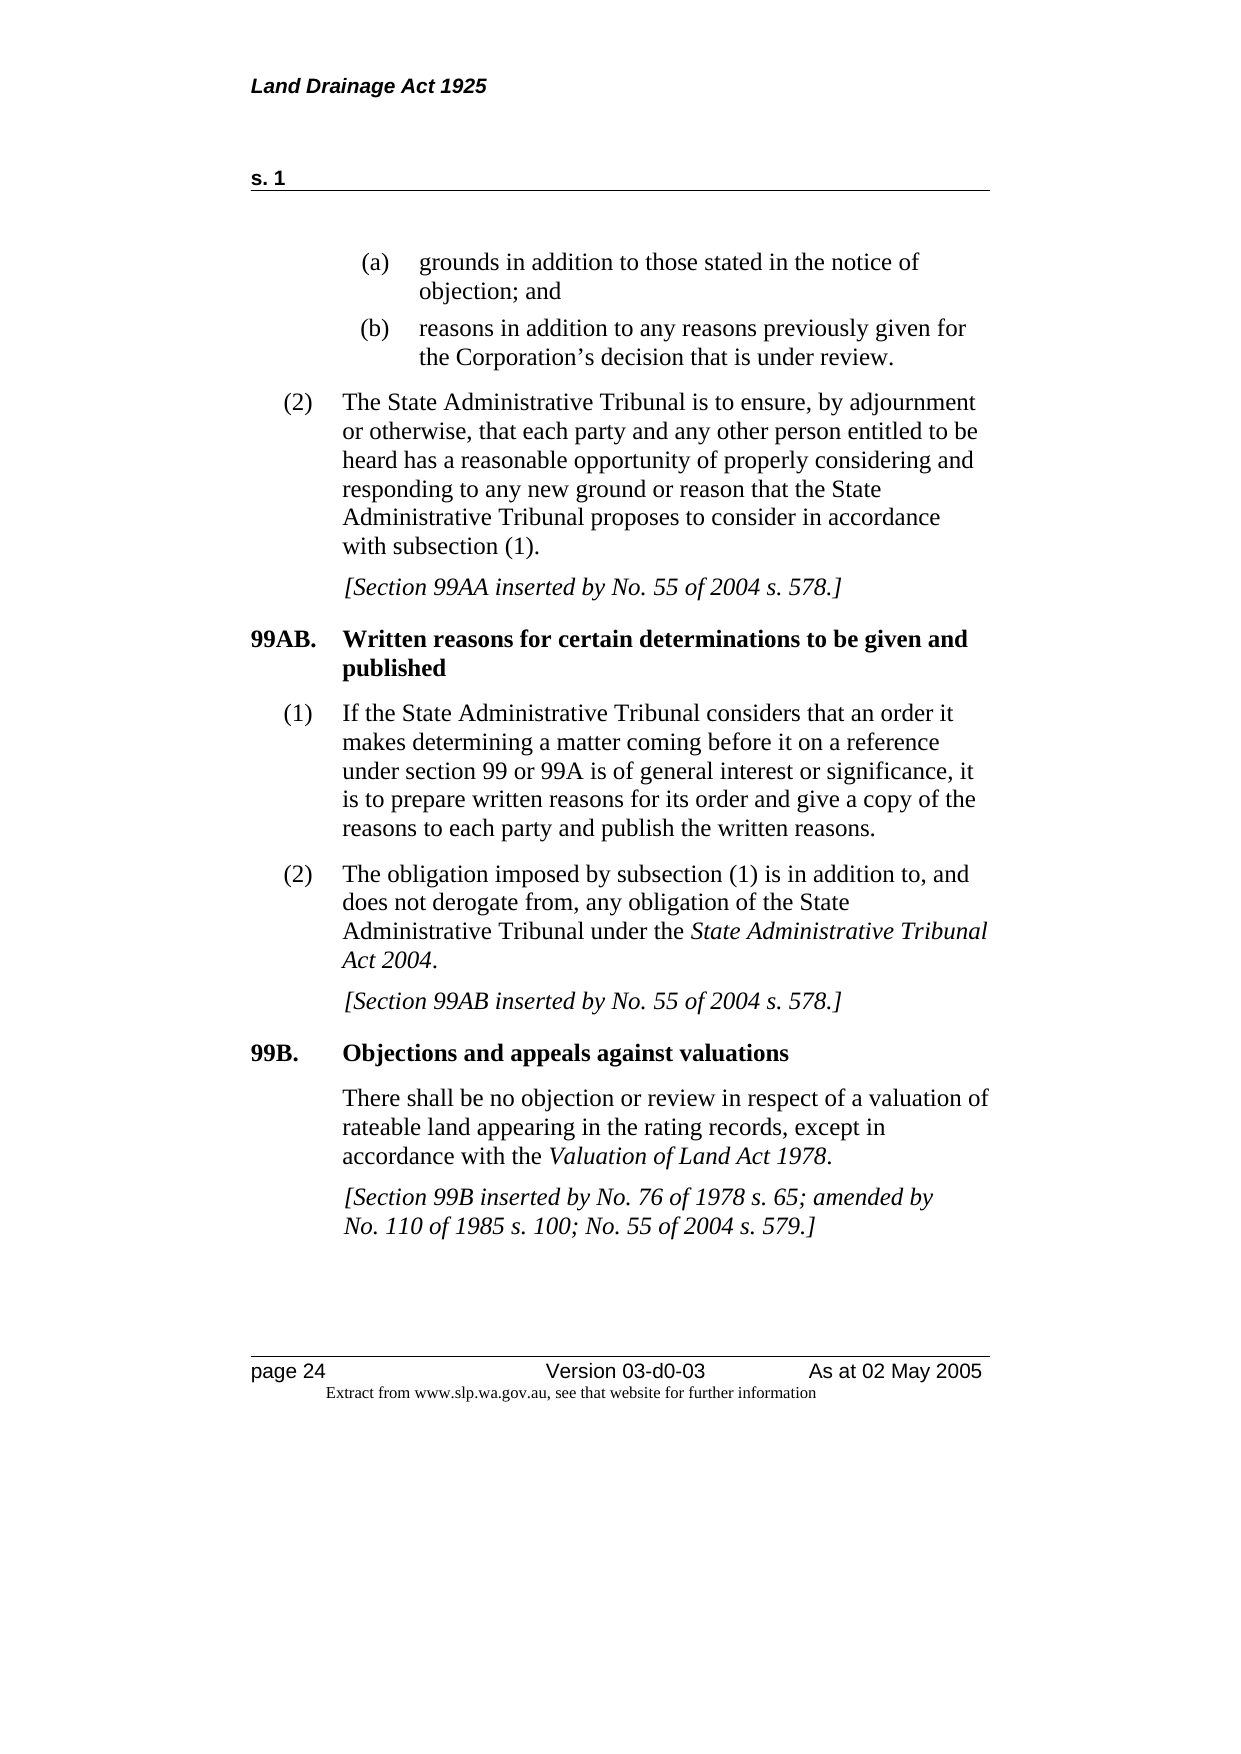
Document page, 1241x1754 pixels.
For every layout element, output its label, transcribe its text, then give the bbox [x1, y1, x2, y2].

text [Section 99AA inserted by No. 55 of 2004 s. 578.] [251, 572, 990, 601]
text (1) If the State Administrative Tribunal considers that an order it makes determining a matter coming before it on a reference under section 99 or 99A is of general interest or significance, it is to prepare written reasons for its order and give a copy of the reasons to each party and publish the written reasons. [251, 698, 990, 842]
text There shall be no objection or review in respect of a valuation of rateable land appearing in the rating records, except in accordance with the Valuation of Land Act 1978. [251, 1083, 990, 1169]
text [Section 99B inserted by No. 76 of 1978 s. 65; amended by No. 110 of 1985 s. 100; No. 55 of 2004 s. 579.] [251, 1182, 990, 1239]
text (2) The State Administrative Tribunal is to ensure, by adjournment or otherwise, that each party and any other person entitled to be heard has a reasonable opportunity of properly considering and responding to any new ground or reason that the State Administrative Tribunal proposes to consider in accordance with subsection (1). [251, 387, 990, 560]
subtitle 99B. Objections and appeals against valuations [251, 1038, 990, 1067]
text (a) grounds in addition to those stated in the notice of objection; and [251, 247, 990, 305]
text (b) reasons in addition to any reasons previously given for the Corporation’s decision that is under review. [251, 313, 990, 371]
subtitle 99AB. Written reasons for certain determinations to be given and published [251, 624, 990, 682]
text (2) The obligation imposed by subsection (1) is in addition to, and does not derogate from, any obligation of the State Administrative Tribunal under the State Administrative Tribunal Act 2004. [251, 859, 990, 974]
text [Section 99AB inserted by No. 55 of 2004 s. 578.] [251, 986, 990, 1015]
